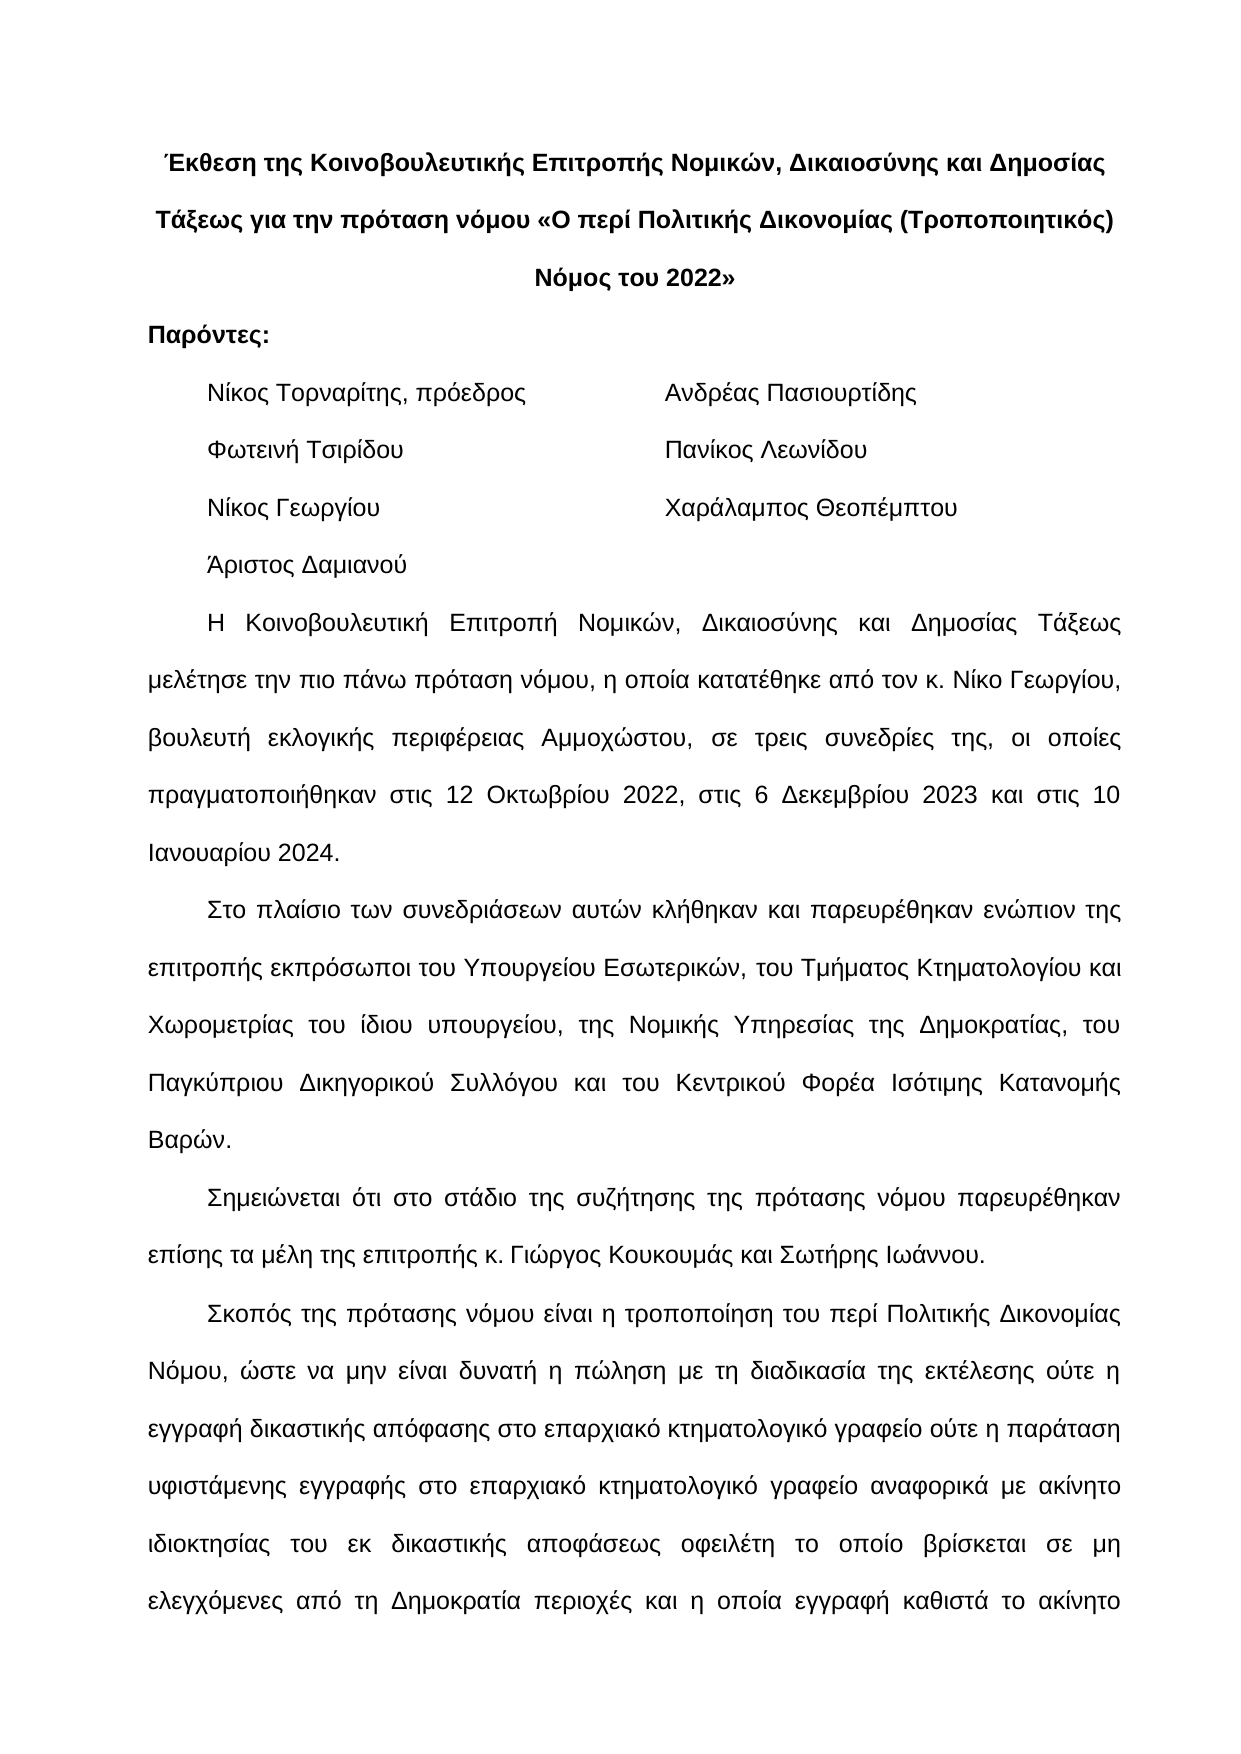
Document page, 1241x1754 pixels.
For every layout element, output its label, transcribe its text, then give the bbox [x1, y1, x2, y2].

text Νίκος Γεωργίου Χαράλαμπος Θεοπέμπτου [148, 493, 1122, 521]
text Παρόντες: [148, 320, 1122, 349]
text Έκθεση της Κοινοβουλευτικής Επιτροπής Νομικών, Δικαιοσύνης και Δημοσίας Τάξεως για την πρόταση νόμου «Ο περί Πολιτικής Δικονομίας (Τροποποιητικός) Νόμος του 2022» [148, 148, 1122, 291]
text Άριστος Δαμιανού [148, 550, 1122, 579]
text Νίκος Τορναρίτης, πρόεδρος Ανδρέας Πασιουρτίδης [148, 378, 1122, 406]
text Στο πλαίσιο των συνεδριάσεων αυτών κλήθηκαν και παρευρέθηκαν ενώπιον της επιτροπής εκπρόσωποι του Υπουργείου Εσωτερικών, του Τμήματος Κτηματολογίου και Χωρομετρίας του ίδιου υπουργείου, της Νομικής Υπηρεσίας της Δημοκρατίας, του Παγκύπριου Δικηγορικού Συλλόγου και του Κεντρικού Φορέα Ισότιμης Κατανομής Βαρών. [148, 895, 1122, 1154]
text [148, 1298, 1122, 1615]
text Φωτεινή Τσιρίδου Πανίκος Λεωνίδου [148, 435, 1122, 464]
text Η Κοινοβουλευτική Επιτροπή Νομικών, Δικαιοσύνης και Δημοσίας Τάξεως μελέτησε την πιο πάνω πρόταση νόμου, η οποία κατατέθηκε από τον κ. Νίκο Γεωργίου, βουλευτή εκλογικής περιφέρειας Αμμοχώστου, σε τρεις συνεδρίες της, οι οποίες πραγματοποιήθηκαν στις 12 Οκτωβρίου 2022, στις 6 Δεκεμβρίου 2023 και στις 10 Ιανουαρίου 2024. [148, 608, 1122, 866]
text Σημειώνεται ότι στο στάδιο της συζήτησης της πρότασης νόμου παρευρέθηκαν επίσης τα μέλη της επιτροπής κ. Γιώργος Κουκουμάς και Σωτήρης Ιωάννου. [148, 1183, 1122, 1269]
